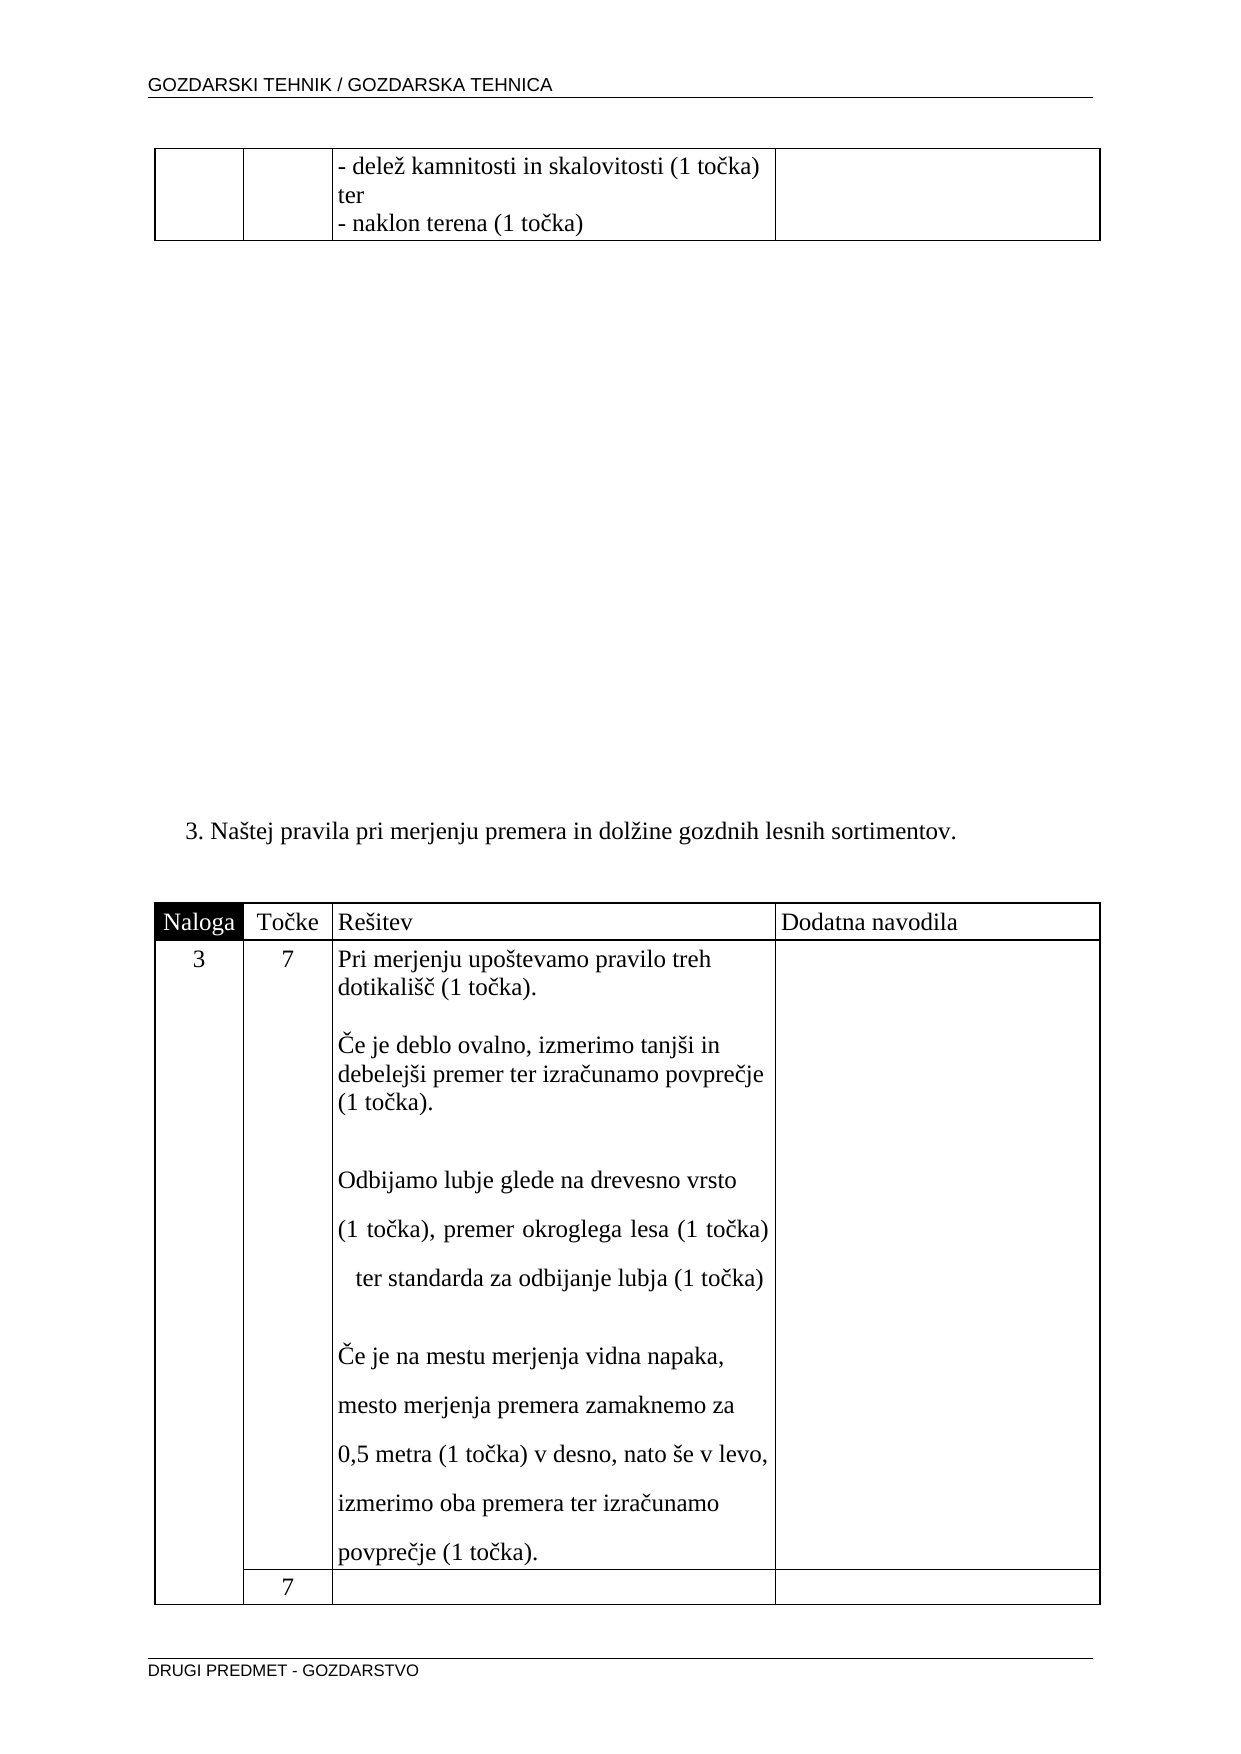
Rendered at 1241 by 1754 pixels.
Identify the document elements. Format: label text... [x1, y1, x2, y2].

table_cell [333, 149, 775, 240]
table_cell 7 [244, 941, 332, 1569]
table_header Točke [244, 904, 332, 939]
table_cell Pri merjenju upoštevamo pravilo treh dotikališč (1 točka). Če je deblo ovalno, izmerimo tanjši in debelejši premer ter izračunamo povprečje (1 točka). Odbijamo lubje glede na drevesno vrsto (1 točka), premer okroglega lesa (1 točka) ter standarda za odbijanje lubja (1 točka) Če je na mestu merjenja vidna napaka, mesto merjenja premera zamaknemo za 0,5 metra (1 točka) v desno, nato še v levo, izmerimo oba premera ter izračunamo povprečje (1 točka). [333, 941, 775, 1569]
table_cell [333, 1570, 775, 1604]
table_header Rešitev [333, 904, 775, 939]
table_header Dodatna navodila [776, 904, 1099, 939]
table_cell [776, 1570, 1099, 1604]
table_cell [776, 149, 1099, 240]
table_cell [776, 941, 1099, 1569]
table_cell 3 [156, 941, 243, 1604]
text 3. Naštej pravila pri merjenju premera in dolžine gozdnih lesnih sortimentov. [185, 816, 1093, 844]
table_cell 7 [244, 1570, 332, 1604]
table_cell 2 [244, 149, 332, 240]
table_header Naloga [156, 904, 243, 939]
